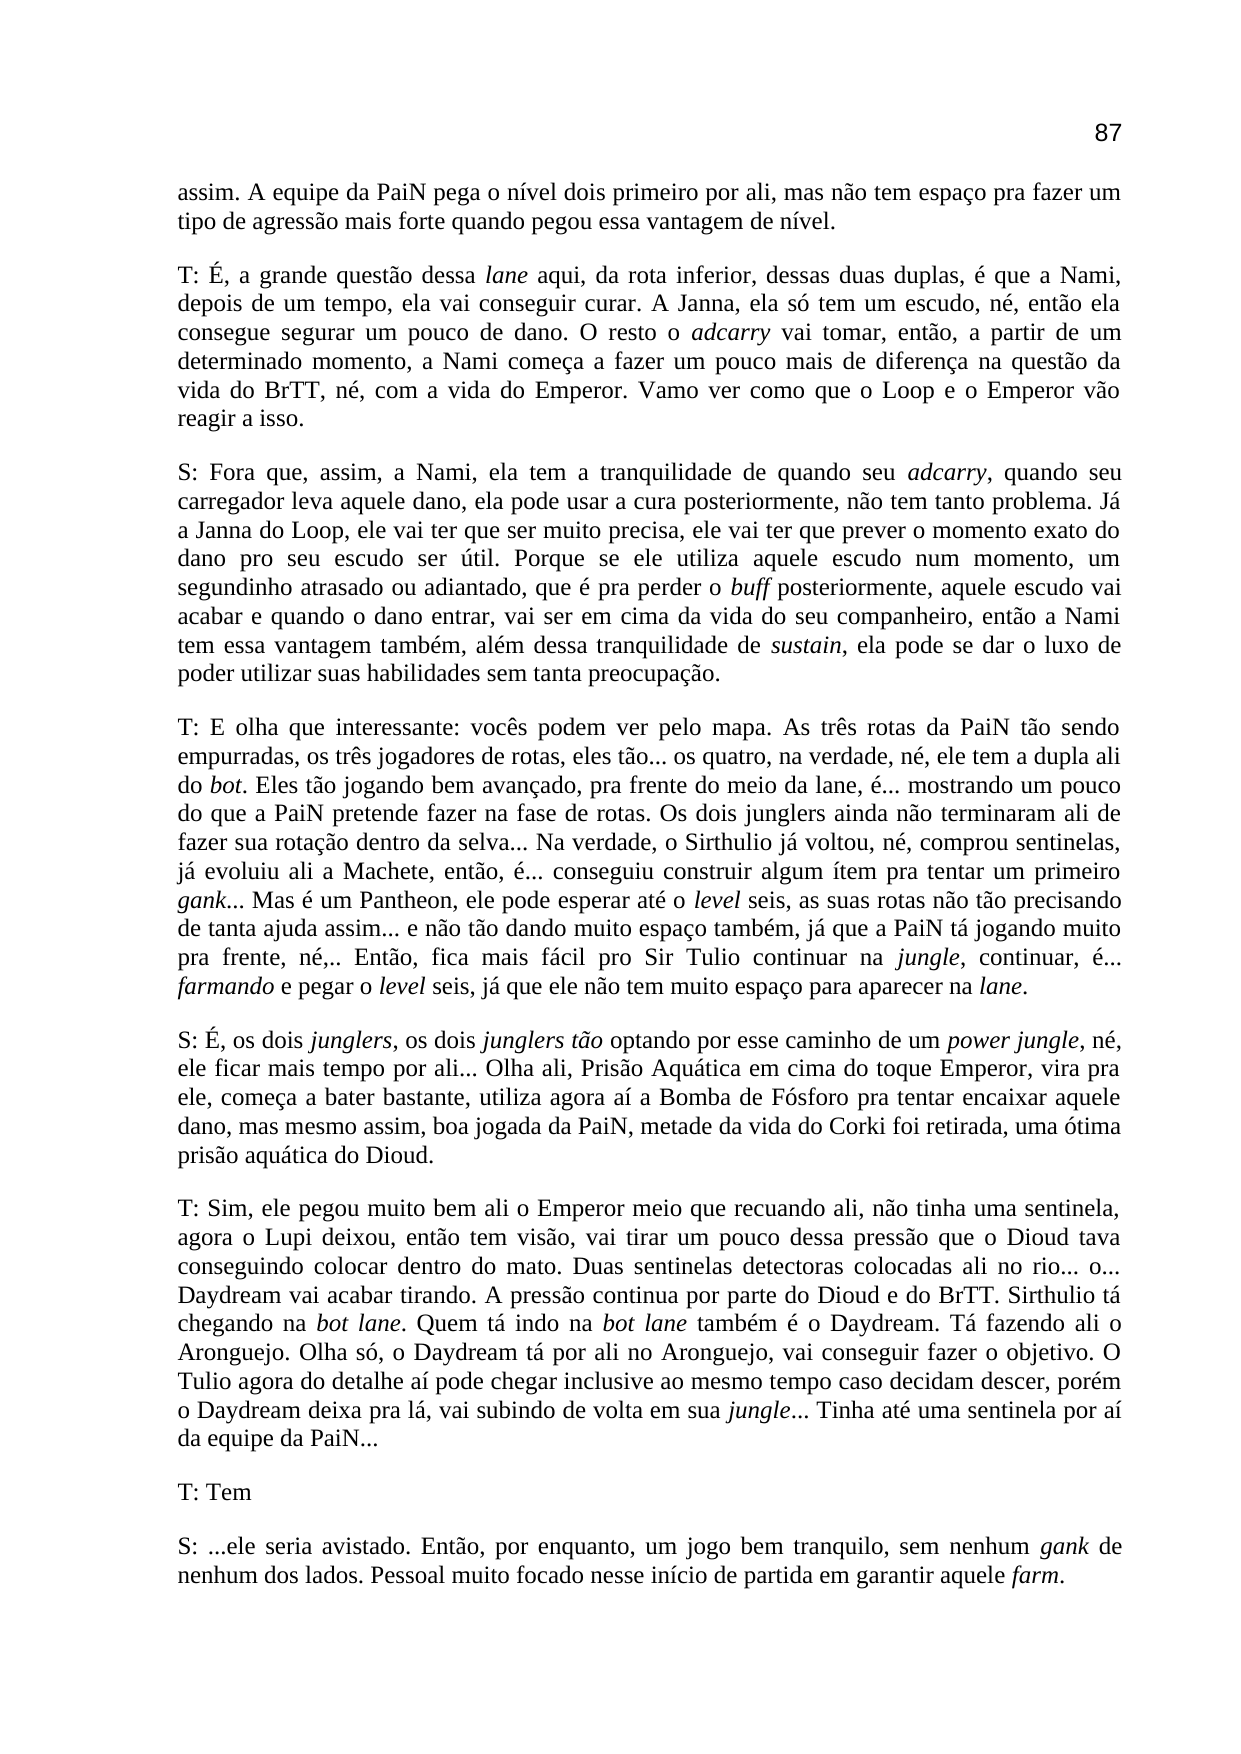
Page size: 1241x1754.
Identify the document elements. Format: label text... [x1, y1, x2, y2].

text T: Tem [177, 1477, 1122, 1506]
text S: ...ele seria avistado. Então, por enquanto, um jogo bem tranquilo, sem nenhum gank de nenhum dos lados. Pessoal muito focado nesse início de partida em garantir aquele farm. [177, 1531, 1122, 1588]
text T: Sim, ele pegou muito bem ali o Emperor meio que recuando ali, não tinha uma sentinela, agora o Lupi deixou, então tem visão, vai tirar um pouco dessa pressão que o Dioud tava conseguindo colocar dentro do mato. Duas sentinelas detectoras colocadas ali no rio... o... Daydream vai acabar tirando. A pressão continua por parte do Dioud e do BrTT. Sirthulio tá chegando na bot lane. Quem tá indo na bot lane também é o Daydream. Tá fazendo ali o Aronguejo. Olha só, o Daydream tá por ali no Aronguejo, vai conseguir fazer o objetivo. O Tulio agora do detalhe aí pode chegar inclusive ao mesmo tempo caso decidam descer, porém o Daydream deixa pra lá, vai subindo de volta em sua jungle... Tinha até uma sentinela por aí da equipe da PaiN... [177, 1193, 1122, 1452]
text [177, 177, 1122, 235]
text T: E olha que interessante: vocês podem ver pelo mapa. As três rotas da PaiN tão sendo empurradas, os três jogadores de rotas, eles tão... os quatro, na verdade, né, ele tem a dupla ali do bot. Eles tão jogando bem avançado, pra frente do meio da lane, é... mostrando um pouco do que a PaiN pretende fazer na fase de rotas. Os dois junglers ainda não terminaram ali de fazer sua rotação dentro da selva... Na verdade, o Sirthulio já voltou, né, comprou sentinelas, já evoluiu ali a Machete, então, é... conseguiu construir algum ítem pra tentar um primeiro gank... Mas é um Pantheon, ele pode esperar até o level seis, as suas rotas não tão precisando de tanta ajuda assim... e não tão dando muito espaço também, já que a PaiN tá jogando muito pra frente, né,.. Então, fica mais fácil pro Sir Tulio continuar na jungle, continuar, é... farmando e pegar o level seis, já que ele não tem muito espaço para aparecer na lane. [177, 712, 1122, 1000]
text S: Fora que, assim, a Nami, ela tem a tranquilidade de quando seu adcarry, quando seu carregador leva aquele dano, ela pode usar a cura posteriormente, não tem tanto problema. Já a Janna do Loop, ele vai ter que ser muito precisa, ele vai ter que prever o momento exato do dano pro seu escudo ser útil. Porque se ele utiliza aquele escudo num momento, um segundinho atrasado ou adiantado, que é pra perder o buff posteriormente, aquele escudo vai acabar e quando o dano entrar, vai ser em cima da vida do seu companheiro, então a Nami tem essa vantagem também, além dessa tranquilidade de sustain, ela pode se dar o luxo de poder utilizar suas habilidades sem tanta preocupação. [177, 457, 1122, 687]
text T: É, a grande questão dessa lane aqui, da rota inferior, dessas duas duplas, é que a Nami, depois de um tempo, ela vai conseguir curar. A Janna, ela só tem um escudo, né, então ela consegue segurar um pouco de dano. O resto o adcarry vai tomar, então, a partir de um determinado momento, a Nami começa a fazer um pouco mais de diferença na questão da vida do BrTT, né, com a vida do Emperor. Vamo ver como que o Loop e o Emperor vão reagir a isso. [177, 260, 1122, 432]
text S: É, os dois junglers, os dois junglers tão optando por esse caminho de um power jungle, né, ele ficar mais tempo por ali... Olha ali, Prisão Aquática em cima do toque Emperor, vira pra ele, começa a bater bastante, utiliza agora aí a Bomba de Fósforo pra tentar encaixar aquele dano, mas mesmo assim, boa jogada da PaiN, metade da vida do Corki foi retirada, uma ótima prisão aquática do Dioud. [177, 1025, 1122, 1168]
